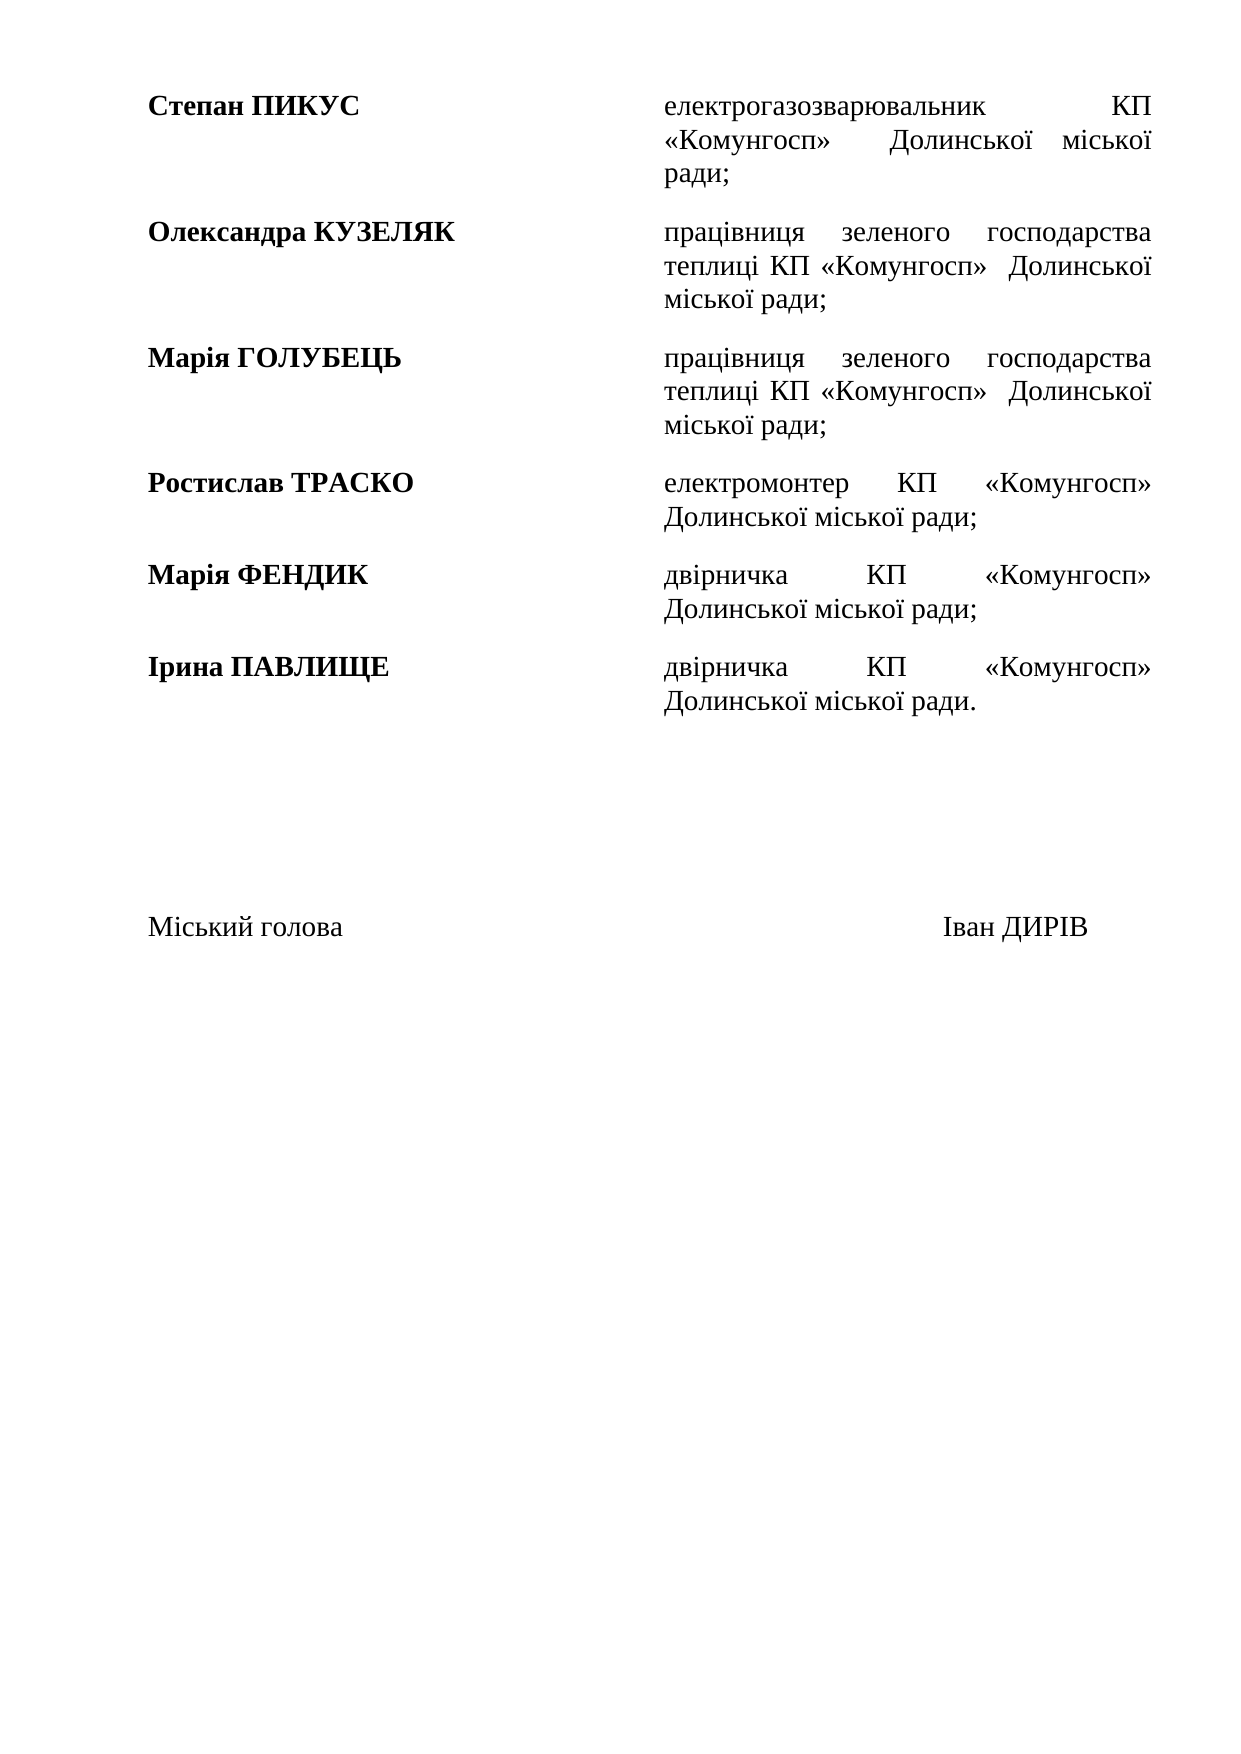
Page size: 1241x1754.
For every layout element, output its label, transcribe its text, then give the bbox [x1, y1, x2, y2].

text Степан ПИКУС електрогазозварювальник КП «Комунгосп» Долинської міської ради; [148, 88, 1152, 189]
text Ірина ПАВЛИЩЕ двірничка КП «Комунгосп» Долинської міської ради. [148, 649, 1152, 717]
text Міський голова Іван ДИРІВ [148, 909, 1152, 943]
text Марія ФЕНДИК двірничка КП «Комунгосп» Долинської міської ради; [148, 557, 1152, 624]
text Ростислав ТРАСКО електромонтер КП «Комунгосп» Долинської міської ради; [148, 465, 1152, 532]
text Олександра КУЗЕЛЯК працівниця зеленого господарства теплиці КП «Комунгосп» Долинської міської ради; [148, 214, 1152, 315]
text Марія ГОЛУБЕЦЬ працівниця зеленого господарства теплиці КП «Комунгосп» Долинської міської ради; [148, 340, 1152, 440]
